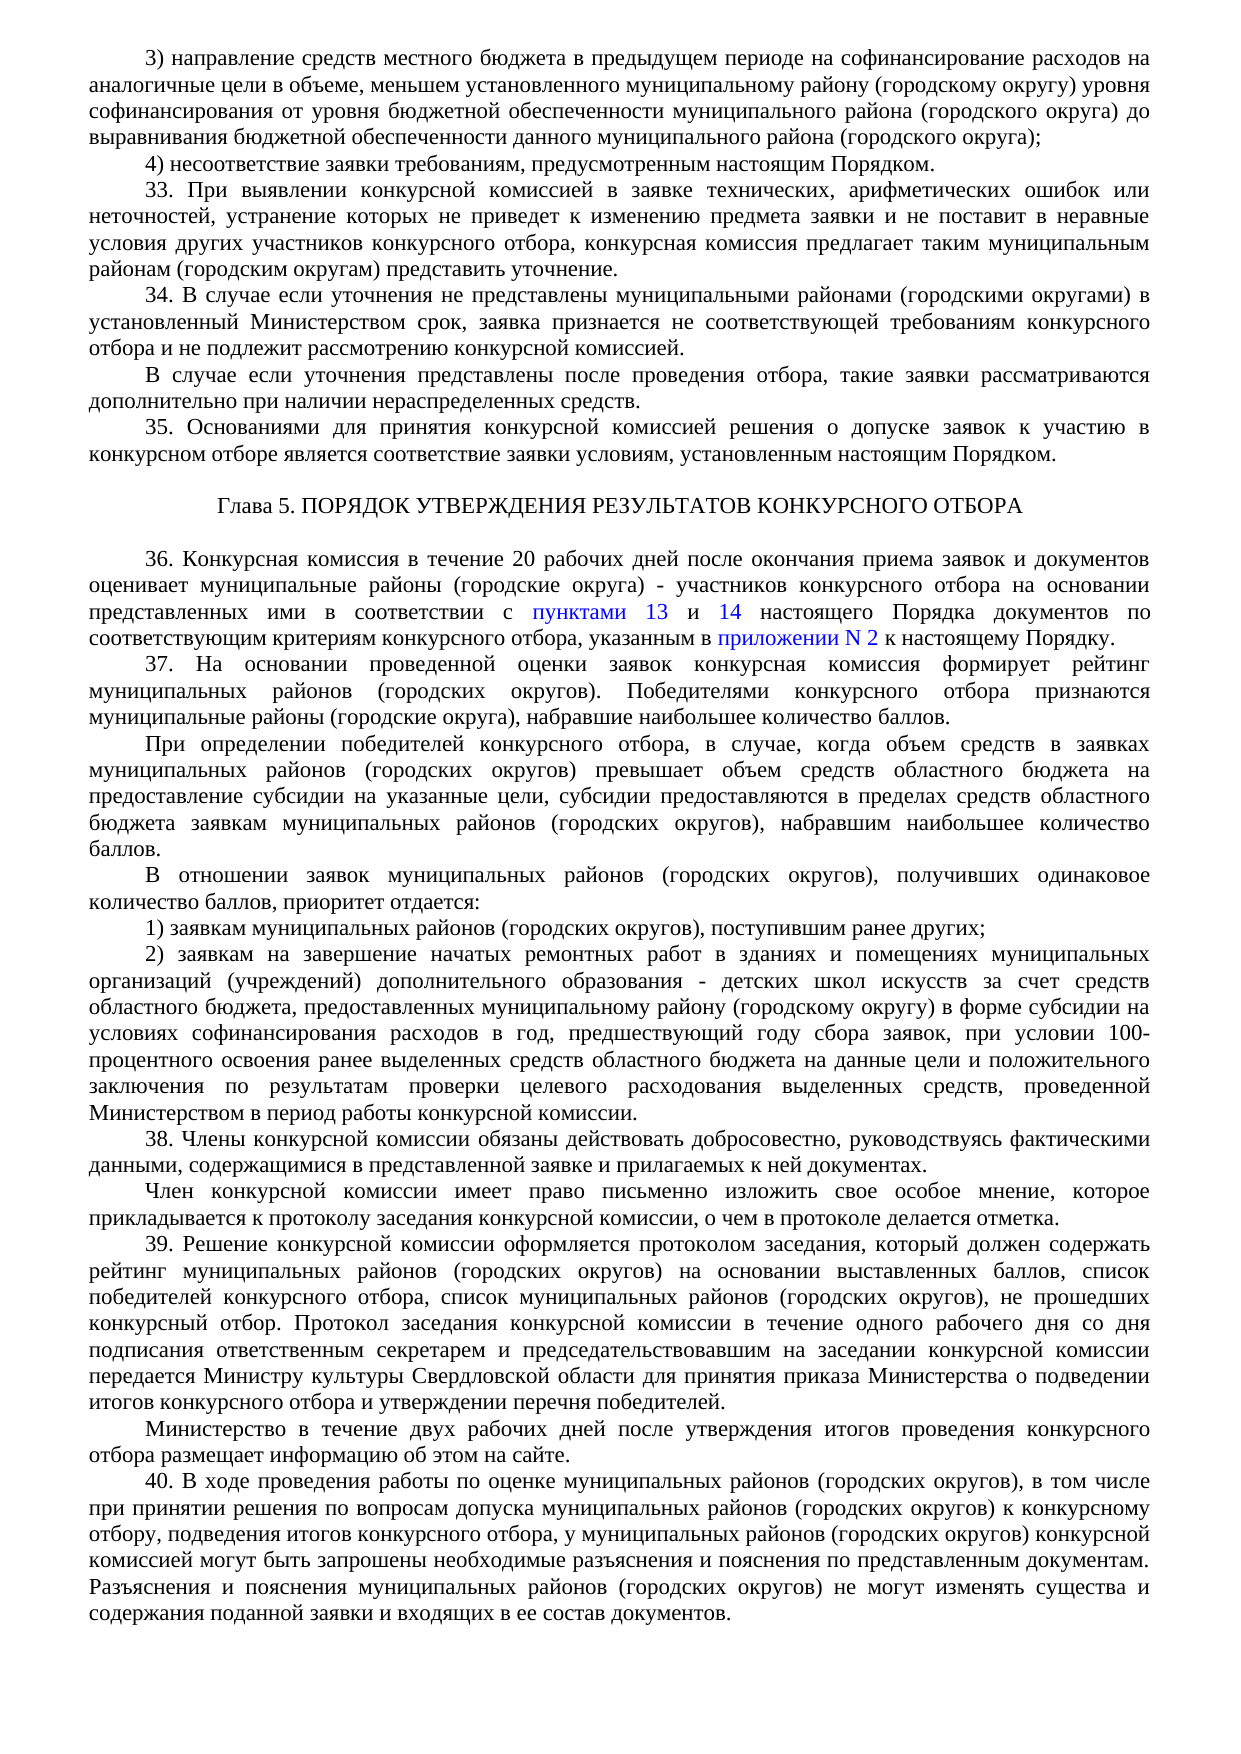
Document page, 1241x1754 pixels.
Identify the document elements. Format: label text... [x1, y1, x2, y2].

text 2) заявкам на завершение начатых ремонтных работ в зданиях и помещениях муниципальных организаций (учреждений) дополнительного образования - детских школ искусств за счет средств областного бюджета, предоставленных муниципальному району (городскому округу) в форме субсидии на условиях софинансирования расходов в год, предшествующий году сбора заявок, при условии 100-процентного освоения ранее выделенных средств областного бюджета на данные цели и положительного заключения по результатам проверки целевого расходования выделенных средств, проведенной Министерством в период работы конкурсной комиссии. [89, 940, 1152, 1125]
text 4) несоответствие заявки требованиям, предусмотренным настоящим Порядком. [89, 150, 1152, 176]
text 40. В ходе проведения работы по оценке муниципальных районов (городских округов), в том числе при принятии решения по вопросам допуска муниципальных районов (городских округов) к конкурсному отбору, подведения итогов конкурсного отбора, у муниципальных районов (городских округов) конкурсной комиссией могут быть запрошены необходимые разъяснения и пояснения по представленным документам. Разъяснения и пояснения муниципальных районов (городских округов) не могут изменять существа и содержания поданной заявки и входящих в ее состав документов. [89, 1467, 1152, 1626]
text 34. В случае если уточнения не представлены муниципальными районами (городскими округами) в установленный Министерством срок, заявка признается не соответствующей требованиям конкурсного отбора и не подлежит рассмотрению конкурсной комиссией. [89, 282, 1152, 361]
text 33. При выявлении конкурсной комиссией в заявке технических, арифметических ошибок или неточностей, устранение которых не приведет к изменению предмета заявки и не поставит в неравные условия других участников конкурсного отбора, конкурсная комиссия предлагает таким муниципальным районам (городским округам) представить уточнение. [89, 176, 1152, 282]
text 37. На основании проведенной оценки заявок конкурсная комиссия формирует рейтинг муниципальных районов (городских округов). Победителями конкурсного отбора признаются муниципальные районы (городские округа), набравшие наибольшее количество баллов. [89, 651, 1152, 729]
text 35. Основаниями для принятия конкурсной комиссией решения о допуске заявок к участию в конкурсном отборе является соответствие заявки условиям, установленным настоящим Порядком. [89, 413, 1152, 466]
text 36. Конкурсная комиссия в течение 20 рабочих дней после окончания приема заявок и документов оценивает муниципальные районы (городские округа) - участников конкурсного отбора на основании представленных ими в соответствии с пунктами 13 и 14 настоящего Порядка документов по соответствующим критериям конкурсного отбора, указанным в приложении N 2 к настоящему Порядку. [89, 545, 1152, 651]
text 1) заявкам муниципальных районов (городских округов), поступившим ранее других; [89, 914, 1152, 940]
text В отношении заявок муниципальных районов (городских округов), получивших одинаковое количество баллов, приоритет отдается: [89, 861, 1152, 914]
text Министерство в течение двух рабочих дней после утверждения итогов проведения конкурсного отбора размещает информацию об этом на сайте. [89, 1415, 1152, 1467]
text 3) направление средств местного бюджета в предыдущем периоде на софинансирование расходов на аналогичные цели в объеме, меньшем установленного муниципальному району (городскому округу) уровня софинансирования от уровня бюджетной обеспеченности муниципального района (городского округа) до выравнивания бюджетной обеспеченности данного муниципального района (городского округа); [89, 44, 1152, 150]
text При определении победителей конкурсного отбора, в случае, когда объем средств в заявках муниципальных районов (городских округов) превышает объем средств областного бюджета на предоставление субсидии на указанные цели, субсидии предоставляются в пределах средств областного бюджета заявкам муниципальных районов (городских округов), набравшим наибольшее количество баллов. [89, 729, 1152, 861]
text 38. Члены конкурсной комиссии обязаны действовать добросовестно, руководствуясь фактическими данными, содержащимися в представленной заявке и прилагаемых к ней документах. [89, 1125, 1152, 1178]
text Глава 5. ПОРЯДОК УТВЕРЖДЕНИЯ РЕЗУЛЬТАТОВ КОНКУРСНОГО ОТБОРА [89, 492, 1152, 519]
text Член конкурсной комиссии имеет право письменно изложить свое особое мнение, которое прикладывается к протоколу заседания конкурсной комиссии, о чем в протоколе делается отметка. [89, 1178, 1152, 1230]
text 39. Решение конкурсной комиссии оформляется протоколом заседания, который должен содержать рейтинг муниципальных районов (городских округов) на основании выставленных баллов, список победителей конкурсного отбора, список муниципальных районов (городских округов), не прошедших конкурсный отбор. Протокол заседания конкурсной комиссии в течение одного рабочего дня со дня подписания ответственным секретарем и председательствовавшим на заседании конкурсной комиссии передается Министру культуры Свердловской области для принятия приказа Министерства о подведении итогов конкурсного отбора и утверждении перечня победителей. [89, 1230, 1152, 1415]
text В случае если уточнения представлены после проведения отбора, такие заявки рассматриваются дополнительно при наличии нераспределенных средств. [89, 361, 1152, 413]
